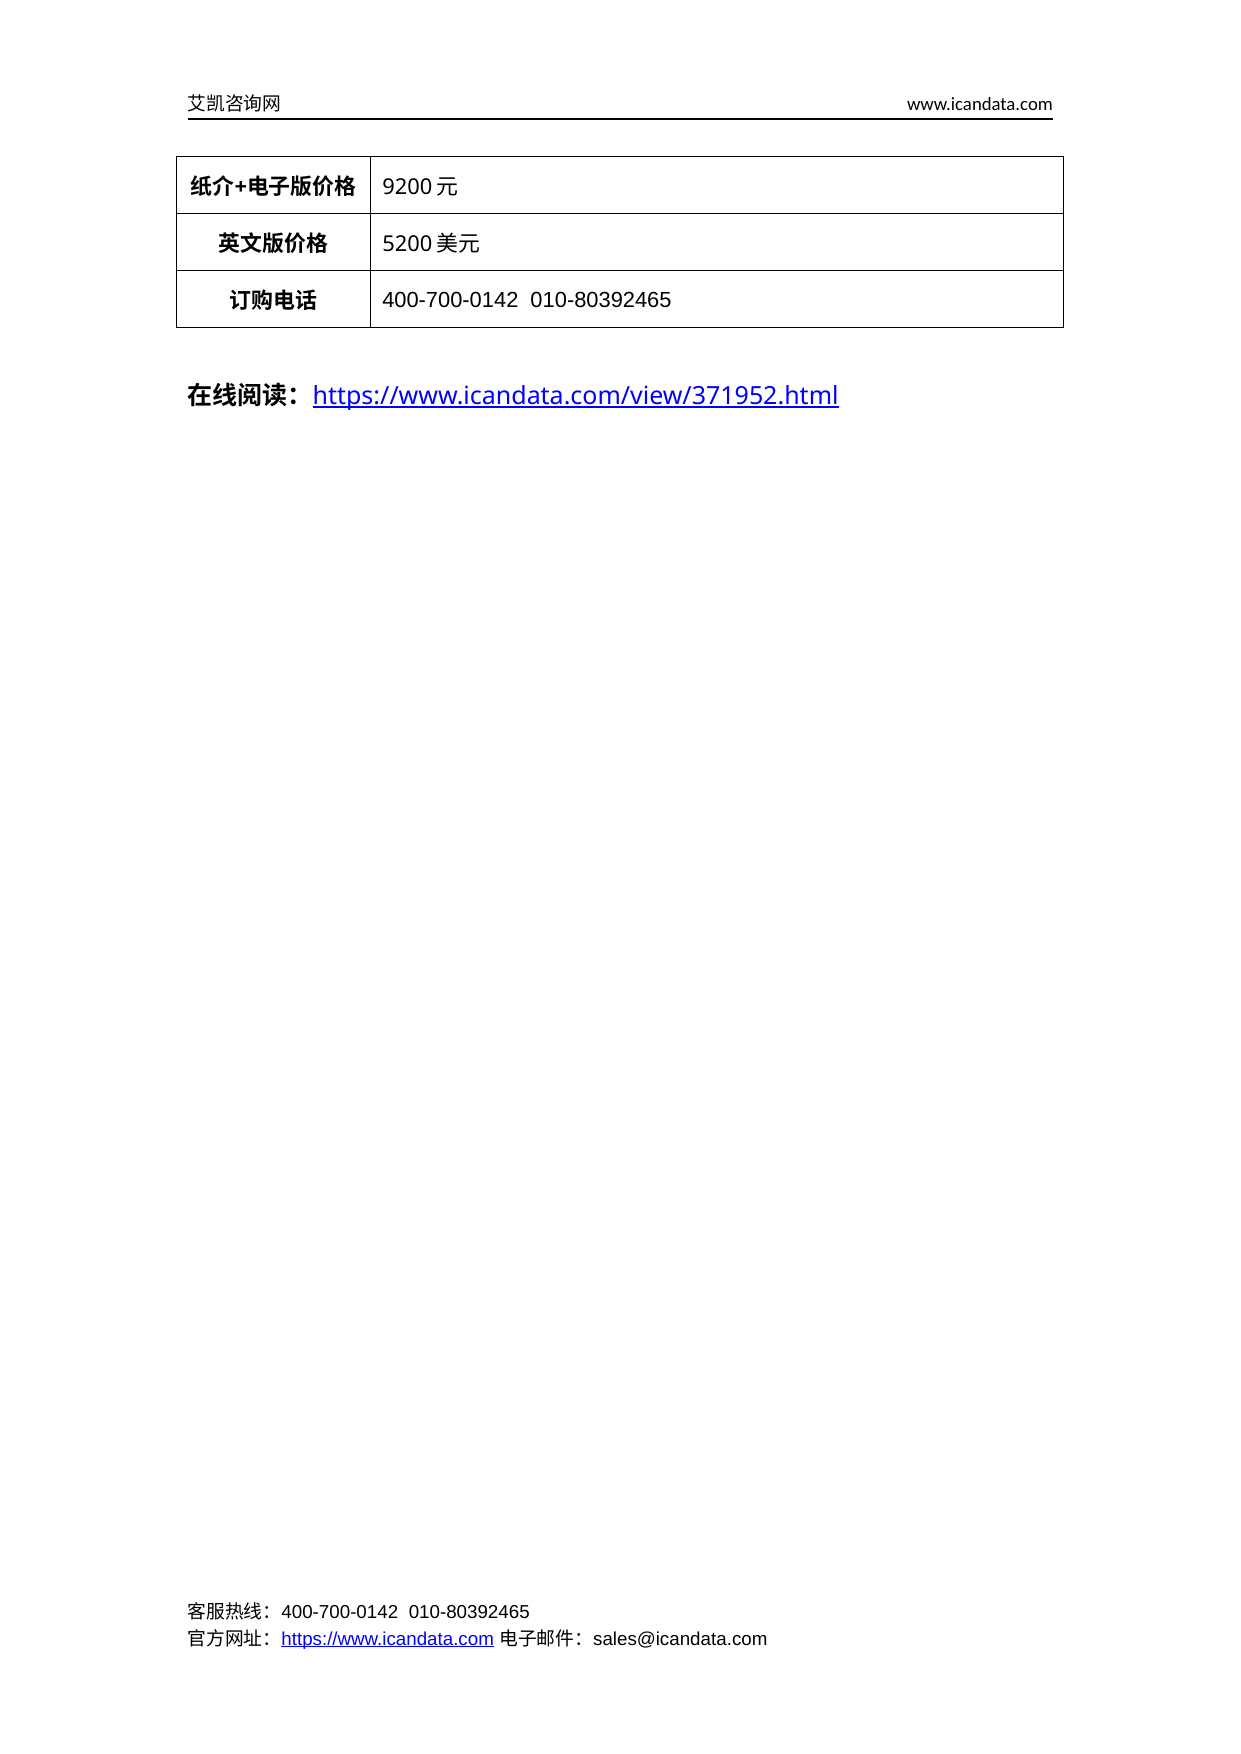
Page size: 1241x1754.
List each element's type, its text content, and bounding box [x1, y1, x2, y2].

text 在线阅读：https://www.icandata.com/view/371952.html [187, 361, 1053, 426]
table_cell 英文版价格 [177, 214, 370, 270]
table_cell 订购电话 [177, 271, 370, 327]
table_cell 400-700-0142 010-80392465 [371, 271, 1063, 327]
table_cell 9200元 [371, 157, 1063, 213]
table_cell 纸介+电子版价格 [177, 157, 370, 213]
table_cell 5200美元 [371, 214, 1063, 270]
